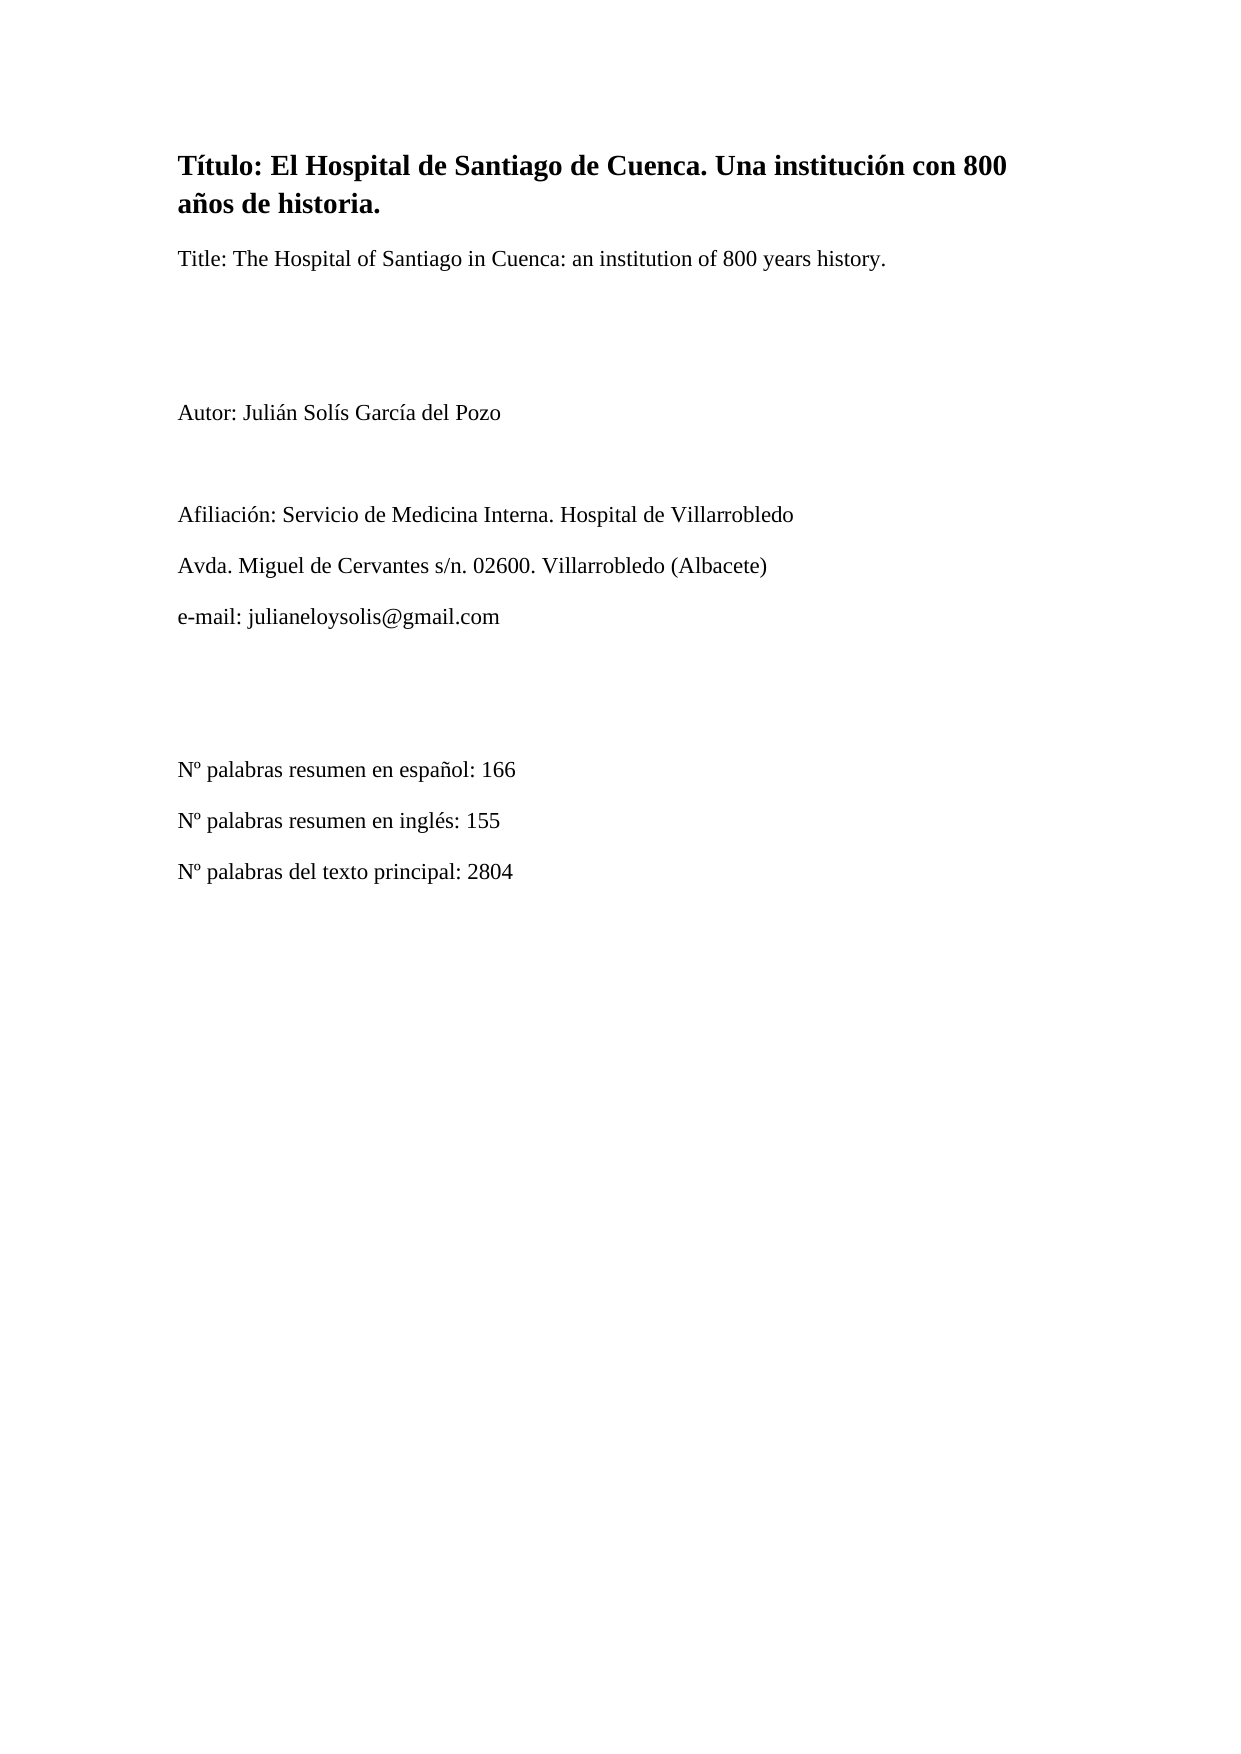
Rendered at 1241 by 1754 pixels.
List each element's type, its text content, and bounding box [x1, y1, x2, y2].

text Nº palabras del texto principal: 2804 [177, 858, 1063, 884]
text Avda. Miguel de Cervantes s/n. 02600. Villarrobledo (Albacete) [177, 552, 1063, 578]
text e-mail: julianeloysolis@gmail.com [177, 603, 1063, 629]
text Afiliación: Servicio de Medicina Interna. Hospital de Villarrobledo [177, 501, 1063, 527]
text Title: The Hospital of Santiago in Cuenca: an institution of 800 years history. [177, 246, 1063, 272]
text Nº palabras resumen en inglés: 155 [177, 807, 1063, 833]
text Nº palabras resumen en español: 166 [177, 756, 1063, 782]
text Autor: Julián Solís García del Pozo [177, 399, 1063, 425]
text Título: El Hospital de Santiago de Cuenca. Una institución con 800 años de historia. [177, 148, 1063, 220]
